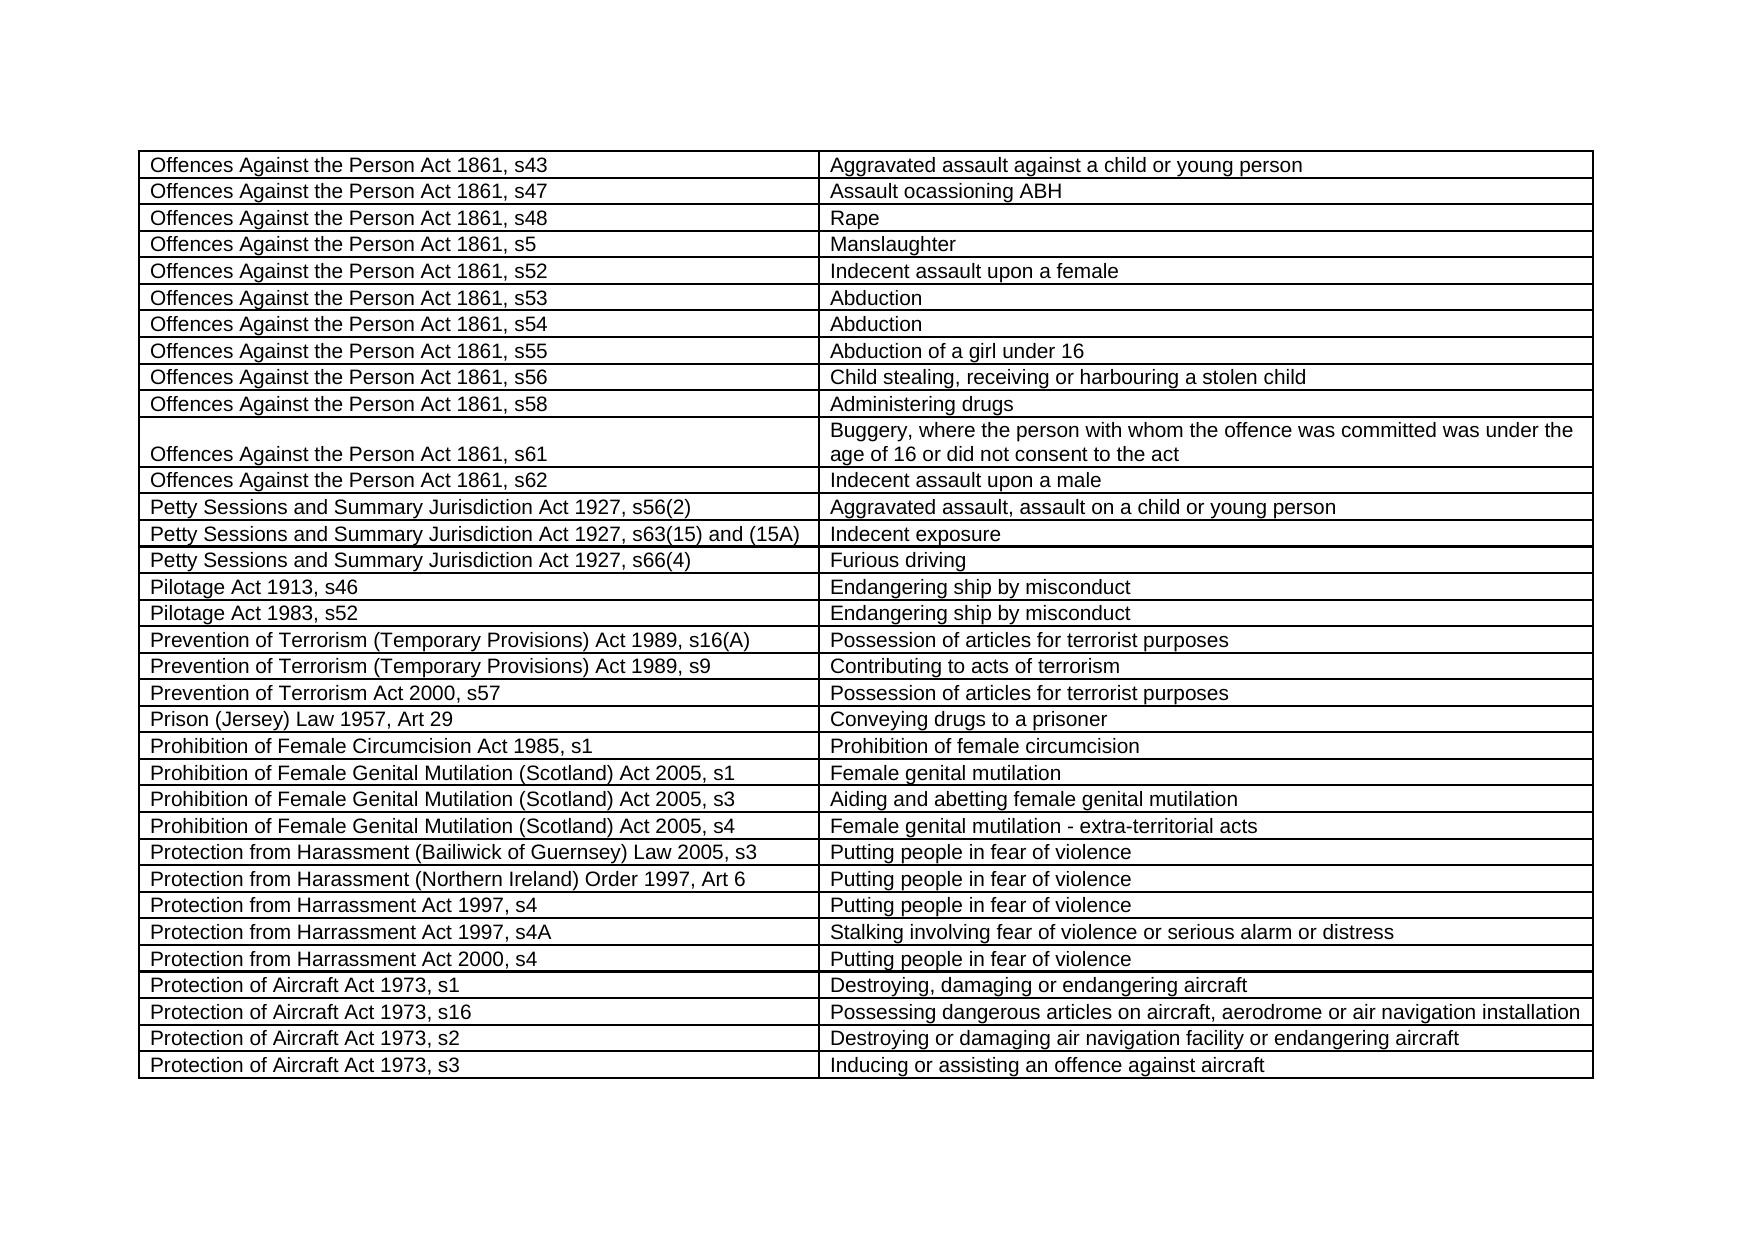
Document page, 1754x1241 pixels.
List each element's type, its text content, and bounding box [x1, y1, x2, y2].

table_cell Abduction [820, 311, 1592, 336]
table_cell Inducing or assisting an offence against aircraft [820, 1052, 1592, 1077]
table_cell Child stealing, receiving or harbouring a stolen child [820, 365, 1592, 389]
table_cell Offences Against the Person Act 1861, s55 [140, 338, 818, 362]
table_cell Offences Against the Person Act 1861, s56 [140, 365, 818, 389]
table_cell Petty Sessions and Summary Jurisdiction Act 1927, s56(2) [140, 494, 818, 519]
table_cell Offences Against the Person Act 1861, s43 [140, 152, 818, 177]
table_cell Offences Against the Person Act 1861, s52 [140, 258, 818, 283]
table_cell Rape [820, 205, 1592, 230]
table_cell Prohibition of Female Genital Mutilation (Scotland) Act 2005, s1 [140, 760, 818, 784]
table_cell Possessing dangerous articles on aircraft, aerodrome or air navigation installation [820, 999, 1592, 1023]
table_cell Indecent exposure [820, 521, 1592, 545]
table_cell Possession of articles for terrorist purposes [820, 627, 1592, 652]
table_cell Offences Against the Person Act 1861, s61 [140, 418, 818, 466]
table_cell Female genital mutilation - extra-territorial acts [820, 813, 1592, 837]
table_cell Petty Sessions and Summary Jurisdiction Act 1927, s66(4) [140, 548, 818, 572]
table_cell Protection from Harrassment Act 1997, s4A [140, 919, 818, 944]
table_cell Aiding and abetting female genital mutilation [820, 786, 1592, 811]
table_cell Indecent assault upon a male [820, 468, 1592, 492]
table_cell Prohibition of Female Circumcision Act 1985, s1 [140, 733, 818, 758]
table_cell Assault ocassioning ABH [820, 179, 1592, 203]
table_cell Protection of Aircraft Act 1973, s16 [140, 999, 818, 1023]
table_cell Abduction [820, 285, 1592, 309]
table_cell Conveying drugs to a prisoner [820, 707, 1592, 731]
table_cell Offences Against the Person Act 1861, s5 [140, 232, 818, 256]
table_cell Offences Against the Person Act 1861, s47 [140, 179, 818, 203]
table_cell Offences Against the Person Act 1861, s53 [140, 285, 818, 309]
table_cell Prohibition of Female Genital Mutilation (Scotland) Act 2005, s4 [140, 813, 818, 837]
table_cell Pilotage Act 1913, s46 [140, 574, 818, 598]
table_cell Stalking involving fear of violence or serious alarm or distress [820, 919, 1592, 944]
table_cell Manslaughter [820, 232, 1592, 256]
table_cell Prison (Jersey) Law 1957, Art 29 [140, 707, 818, 731]
table_cell Protection from Harassment (Northern Ireland) Order 1997, Art 6 [140, 866, 818, 891]
table_cell Aggravated assault against a child or young person [820, 152, 1592, 177]
table_cell Protection from Harassment (Bailiwick of Guernsey) Law 2005, s3 [140, 840, 818, 864]
table_cell Destroying or damaging air navigation facility or endangering aircraft [820, 1026, 1592, 1050]
table_cell Putting people in fear of violence [820, 946, 1592, 970]
table_cell Protection from Harrassment Act 1997, s4 [140, 893, 818, 917]
table_cell Indecent assault upon a female [820, 258, 1592, 283]
table_cell Putting people in fear of violence [820, 866, 1592, 891]
table_cell Prevention of Terrorism Act 2000, s57 [140, 680, 818, 705]
table_cell Offences Against the Person Act 1861, s54 [140, 311, 818, 336]
table_cell Endangering ship by misconduct [820, 601, 1592, 625]
table_cell Prohibition of Female Genital Mutilation (Scotland) Act 2005, s3 [140, 786, 818, 811]
table_cell Furious driving [820, 548, 1592, 572]
table_cell Protection of Aircraft Act 1973, s3 [140, 1052, 818, 1077]
table_cell Protection of Aircraft Act 1973, s2 [140, 1026, 818, 1050]
table_cell Possession of articles for terrorist purposes [820, 680, 1592, 705]
table_cell Protection of Aircraft Act 1973, s1 [140, 973, 818, 997]
table_cell Protection from Harrassment Act 2000, s4 [140, 946, 818, 970]
table_cell Offences Against the Person Act 1861, s58 [140, 391, 818, 416]
table_cell Contributing to acts of terrorism [820, 654, 1592, 678]
table_cell Offences Against the Person Act 1861, s62 [140, 468, 818, 492]
table_cell Aggravated assault, assault on a child or young person [820, 494, 1592, 519]
table_cell Endangering ship by misconduct [820, 574, 1592, 598]
table_cell Administering drugs [820, 391, 1592, 416]
table_cell Pilotage Act 1983, s52 [140, 601, 818, 625]
table_cell Prevention of Terrorism (Temporary Provisions) Act 1989, s16(A) [140, 627, 818, 652]
table_cell Putting people in fear of violence [820, 840, 1592, 864]
table_cell Putting people in fear of violence [820, 893, 1592, 917]
table_cell Female genital mutilation [820, 760, 1592, 784]
table_cell Buggery, where the person with whom the offence was committed was under the age of 16 or did not consent to the act [820, 418, 1592, 466]
table_cell Prohibition of female circumcision [820, 733, 1592, 758]
table_cell Petty Sessions and Summary Jurisdiction Act 1927, s63(15) and (15A) [140, 521, 818, 545]
table_cell Destroying, damaging or endangering aircraft [820, 973, 1592, 997]
table_cell Abduction of a girl under 16 [820, 338, 1592, 362]
table_cell Prevention of Terrorism (Temporary Provisions) Act 1989, s9 [140, 654, 818, 678]
table_cell Offences Against the Person Act 1861, s48 [140, 205, 818, 230]
